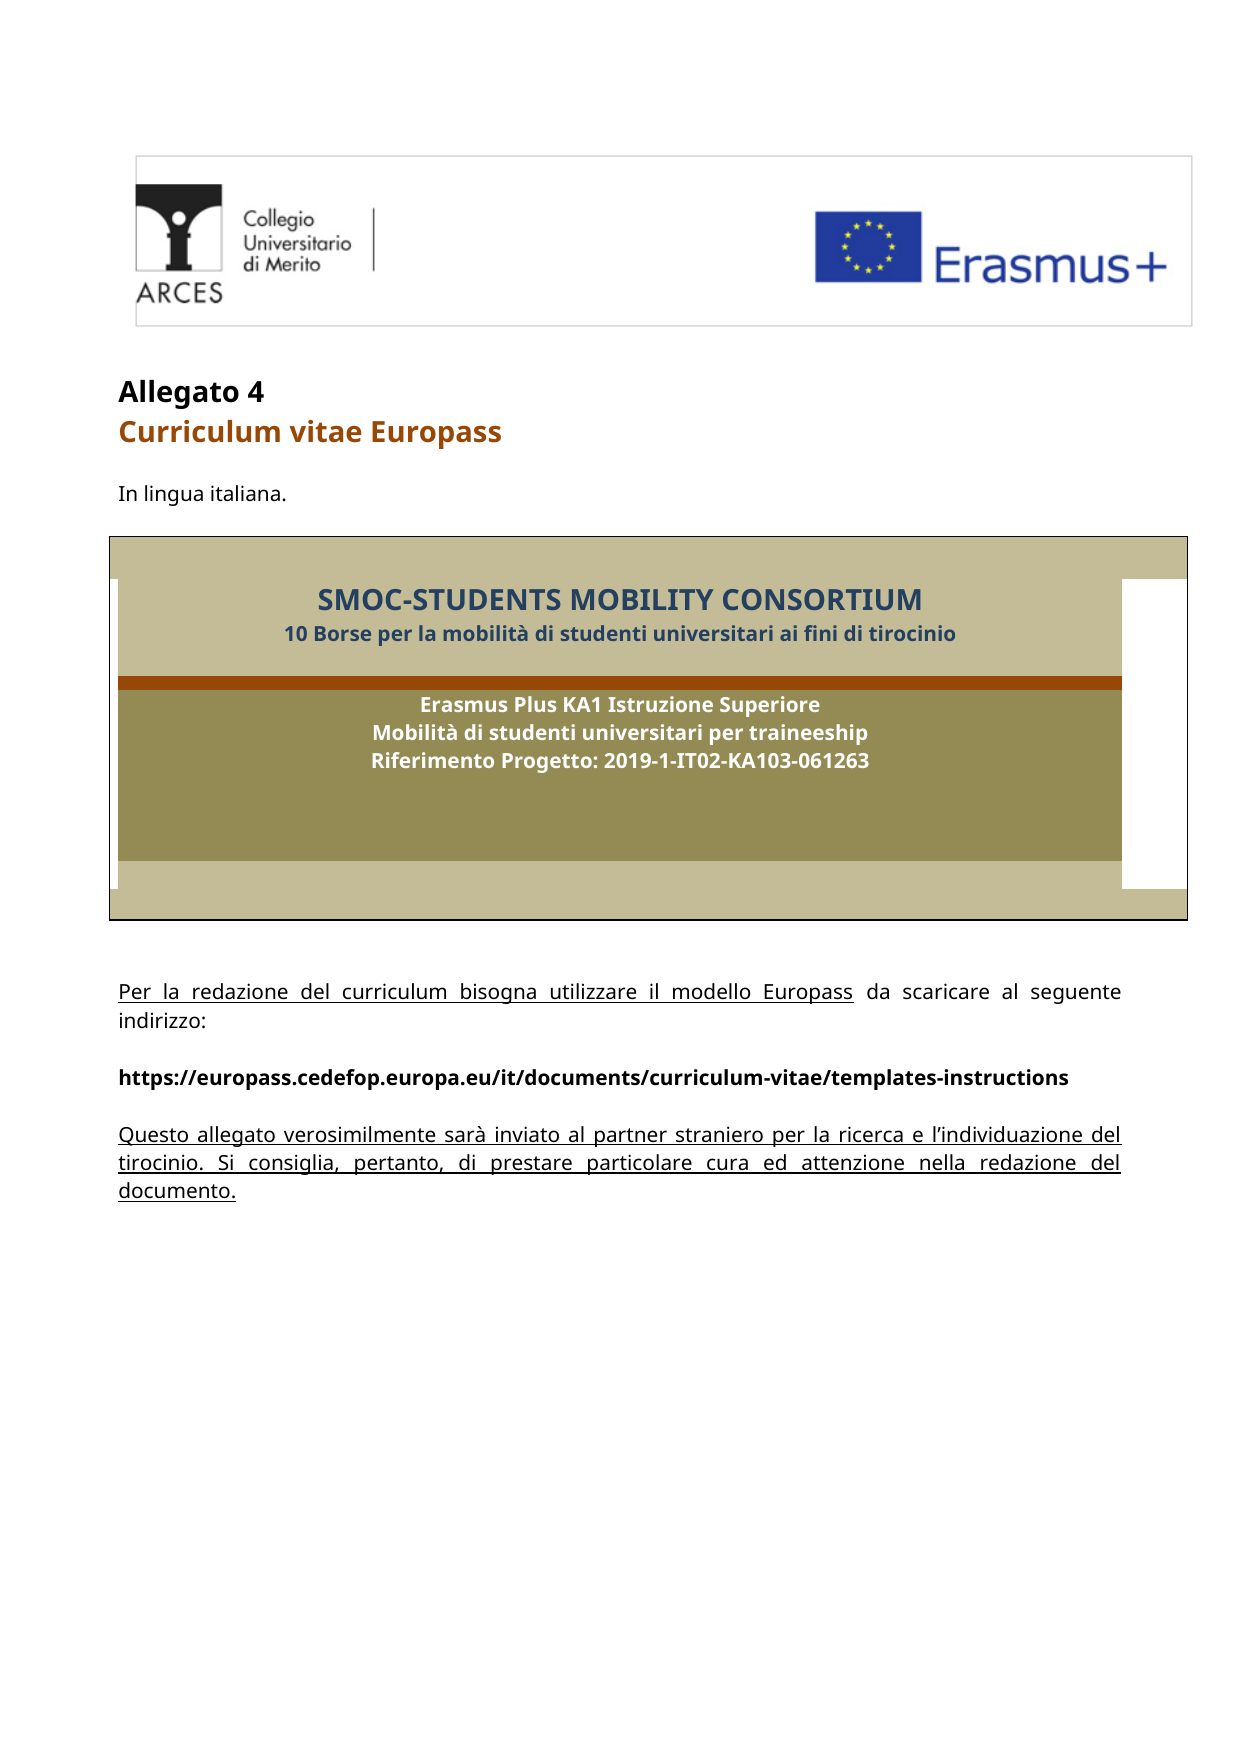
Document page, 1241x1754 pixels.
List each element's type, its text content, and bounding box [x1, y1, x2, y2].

text Curriculum vitae Europass [118, 411, 1122, 451]
text Erasmus Plus KA1 Istruzione Superiore [118, 690, 1122, 718]
text Questo allegato verosimilmente sarà inviato al partner straniero per la ricerca e l’individuazione del tirocinio. Si consiglia, pertanto, di prestare particolare cura ed attenzione nella redazione del documento. [118, 1120, 1122, 1144]
text Riferimento Progetto: 2019-1-IT02-KA103-061263 [118, 747, 1122, 775]
picture [124, 153, 1203, 332]
text Allegato 4 [118, 371, 1122, 411]
text Mobilità di studenti universitari per traineeship [118, 718, 1122, 747]
text In lingua italiana. [118, 479, 1122, 508]
text https://europass.cedefop.europa.eu/it/documents/curriculum-vitae/templates-instructions [118, 1063, 1122, 1091]
text SMOC-STUDENTS MOBILITY CONSORTIUM [118, 579, 1122, 619]
text Per la redazione del curriculum bisogna utilizzare il modello Europass da scaricare al seguente indirizzo: [118, 977, 1122, 1034]
text 10 Borse per la mobilità di studenti universitari ai fini di tirocinio [118, 619, 1122, 647]
text Questo allegato verosimilmente sarà inviato al partner straniero per la ricerca e l’individuazione del tirocinio. Si consiglia, pertanto, di prestare particolare cura ed attenzione nella redazione del documento. [118, 1145, 1122, 1205]
